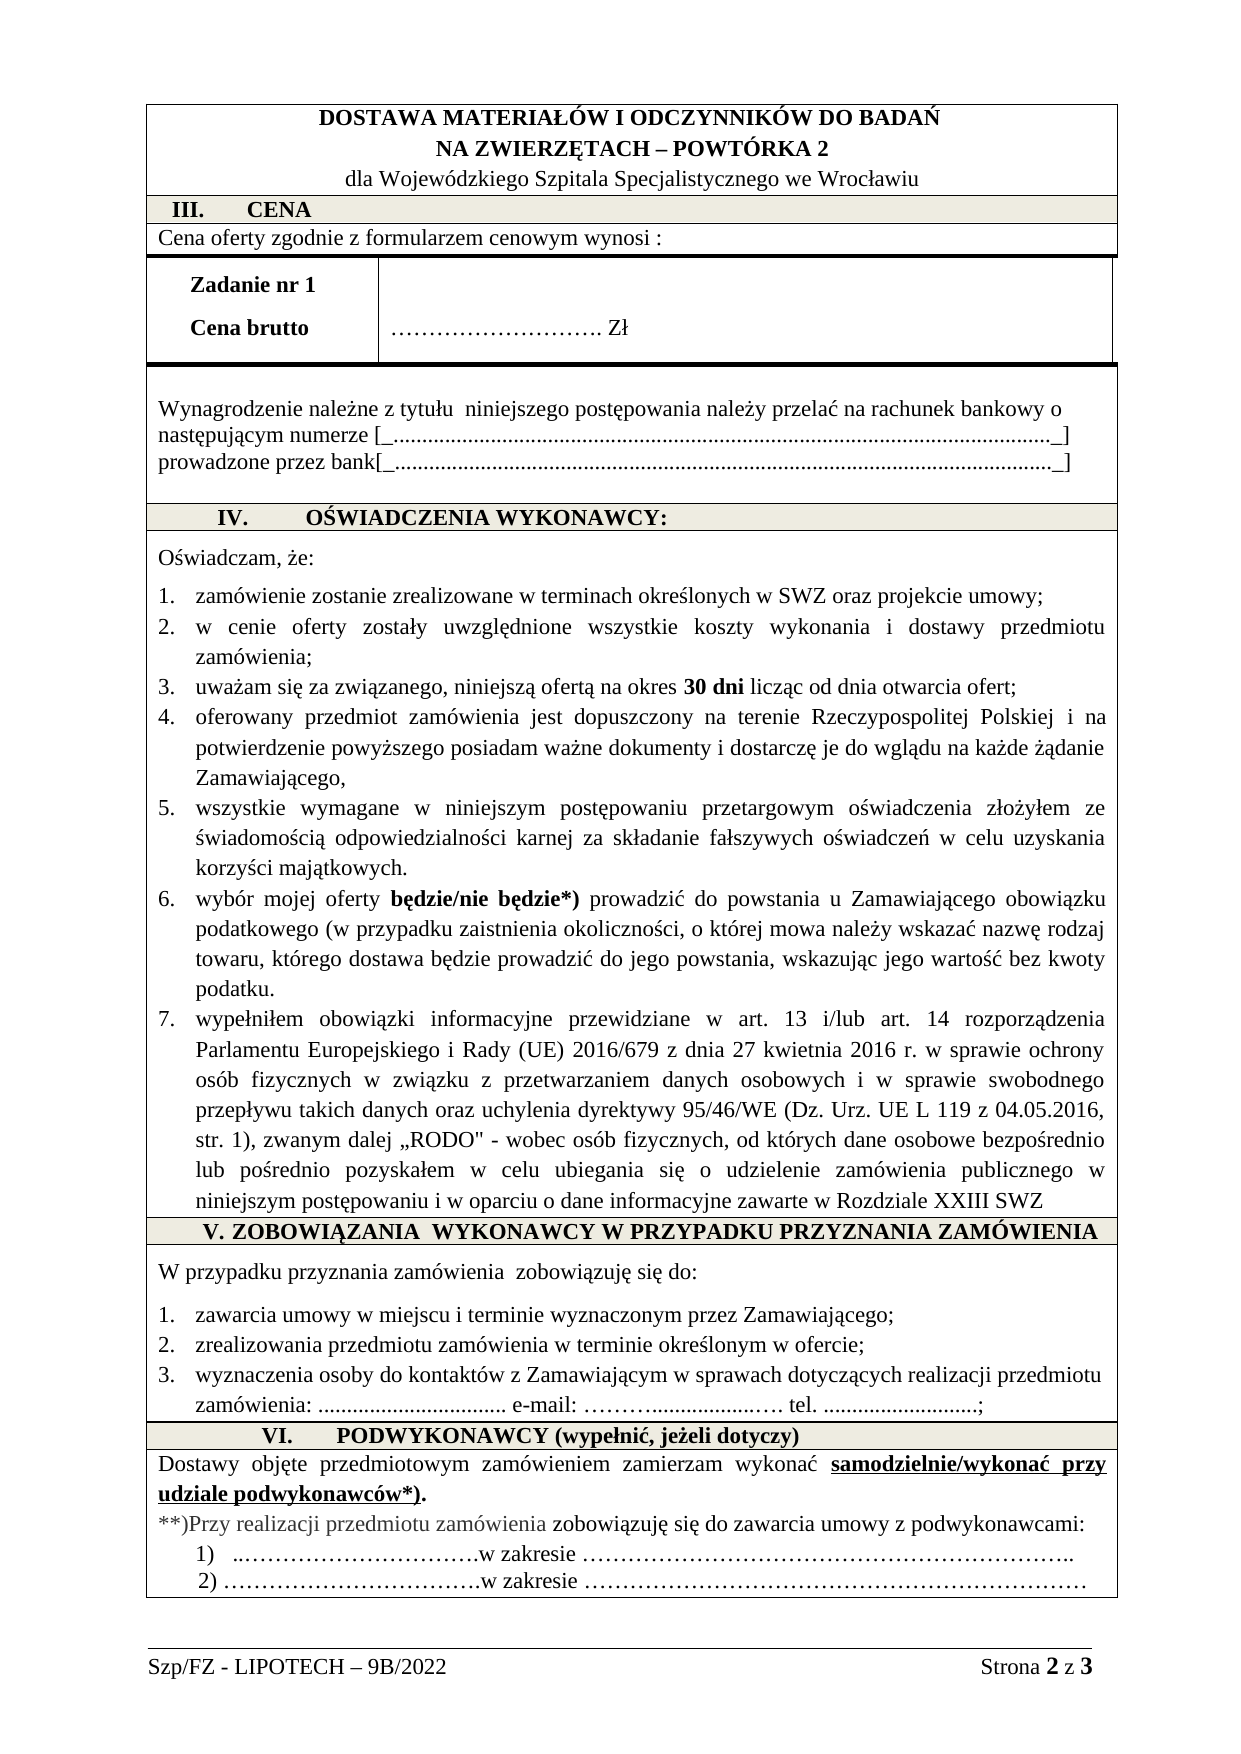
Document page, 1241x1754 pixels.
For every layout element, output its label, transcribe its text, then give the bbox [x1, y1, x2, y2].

table_cell Wynagrodzenie należne z tytułu niniejszego postępowania należy przelać na rachunek bankowy o następującym numerze [_..................................................................................................................._] prowadzone przez bank[_..................................................................................................................._] [147, 367, 1117, 503]
table_cell [147, 258, 179, 362]
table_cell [147, 105, 1117, 195]
table_cell ZOBOWIĄZANIA WYKONAWCY W PRZYPADKU PRZYZNANIA ZAMÓWIENIA [147, 1218, 1117, 1244]
table_cell Cena oferty zgodnie z formularzem cenowym wynosi : [147, 224, 1117, 254]
table_cell PODWYKONAWCY (wypełnić, jeżeli dotyczy) [147, 1423, 1117, 1449]
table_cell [147, 1450, 1117, 1597]
table_cell ………………………. Zł [379, 258, 1112, 362]
table_cell Oświadczam, że: zamówienie zostanie zrealizowane w terminach określonych w SWZ oraz projekcie umowy; w cenie oferty zostały uwzględnione wszystkie koszty wykonania i dostawy przedmiotu zamówienia; uważam się za związanego, niniejszą ofertą na okres 30 dni licząc od dnia otwarcia ofert; oferowany przedmiot zamówienia jest dopuszczony na terenie Rzeczypospolitej Polskiej i na potwierdzenie powyższego posiadam ważne dokumenty i dostarczę je do wglądu na każde żądanie Zamawiającego, wszystkie wymagane w niniejszym postępowaniu przetargowym oświadczenia złożyłem ze świadomością odpowiedzialności karnej za składanie fałszywych oświadczeń w celu uzyskania korzyści majątkowych. wybór mojej oferty będzie/nie będzie*) prowadzić do powstania u Zamawiającego obowiązku podatkowego (w przypadku zaistnienia okoliczności, o której mowa należy wskazać nazwę rodzaj towaru, którego dostawa będzie prowadzić do jego powstania, wskazując jego wartość bez kwoty podatku. wypełniłem obowiązki informacyjne przewidziane w art. 13 i/lub art. 14 rozporządzenia Parlamentu Europejskiego i Rady (UE) 2016/679 z dnia 27 kwietnia 2016 r. w sprawie ochrony osób fizycznych w związku z przetwarzaniem danych osobowych i w sprawie swobodnego przepływu takich danych oraz uchylenia dyrektywy 95/46/WE (Dz. Urz. UE L 119 z 04.05.2016, str. 1), zwanym dalej „RODO" - wobec osób fizycznych, od których dane osobowe bezpośrednio lub pośrednio pozyskałem w celu ubiegania się o udzielenie zamówienia publicznego w niniejszym postępowaniu i w oparciu o dane informacyjne zawarte w Rozdziale XXIII SWZ [147, 531, 1117, 1217]
table_cell OŚWIADCZENIA WYKONAWCY: [147, 504, 1117, 530]
table_cell W przypadku przyznania zamówienia zobowiązuję się do: zawarcia umowy w miejscu i terminie wyznaczonym przez Zamawiającego; zrealizowania przedmiotu zamówienia w terminie określonym w ofercie; wyznaczenia osoby do kontaktów z Zamawiającym w sprawach dotyczących realizacji przedmiotu zamówienia: ................................. e-mail: ………..................…. tel. ...........................; [147, 1245, 1117, 1421]
table_cell CENA [147, 196, 1117, 222]
table_cell Zadanie nr 1 Cena brutto [179, 258, 378, 362]
